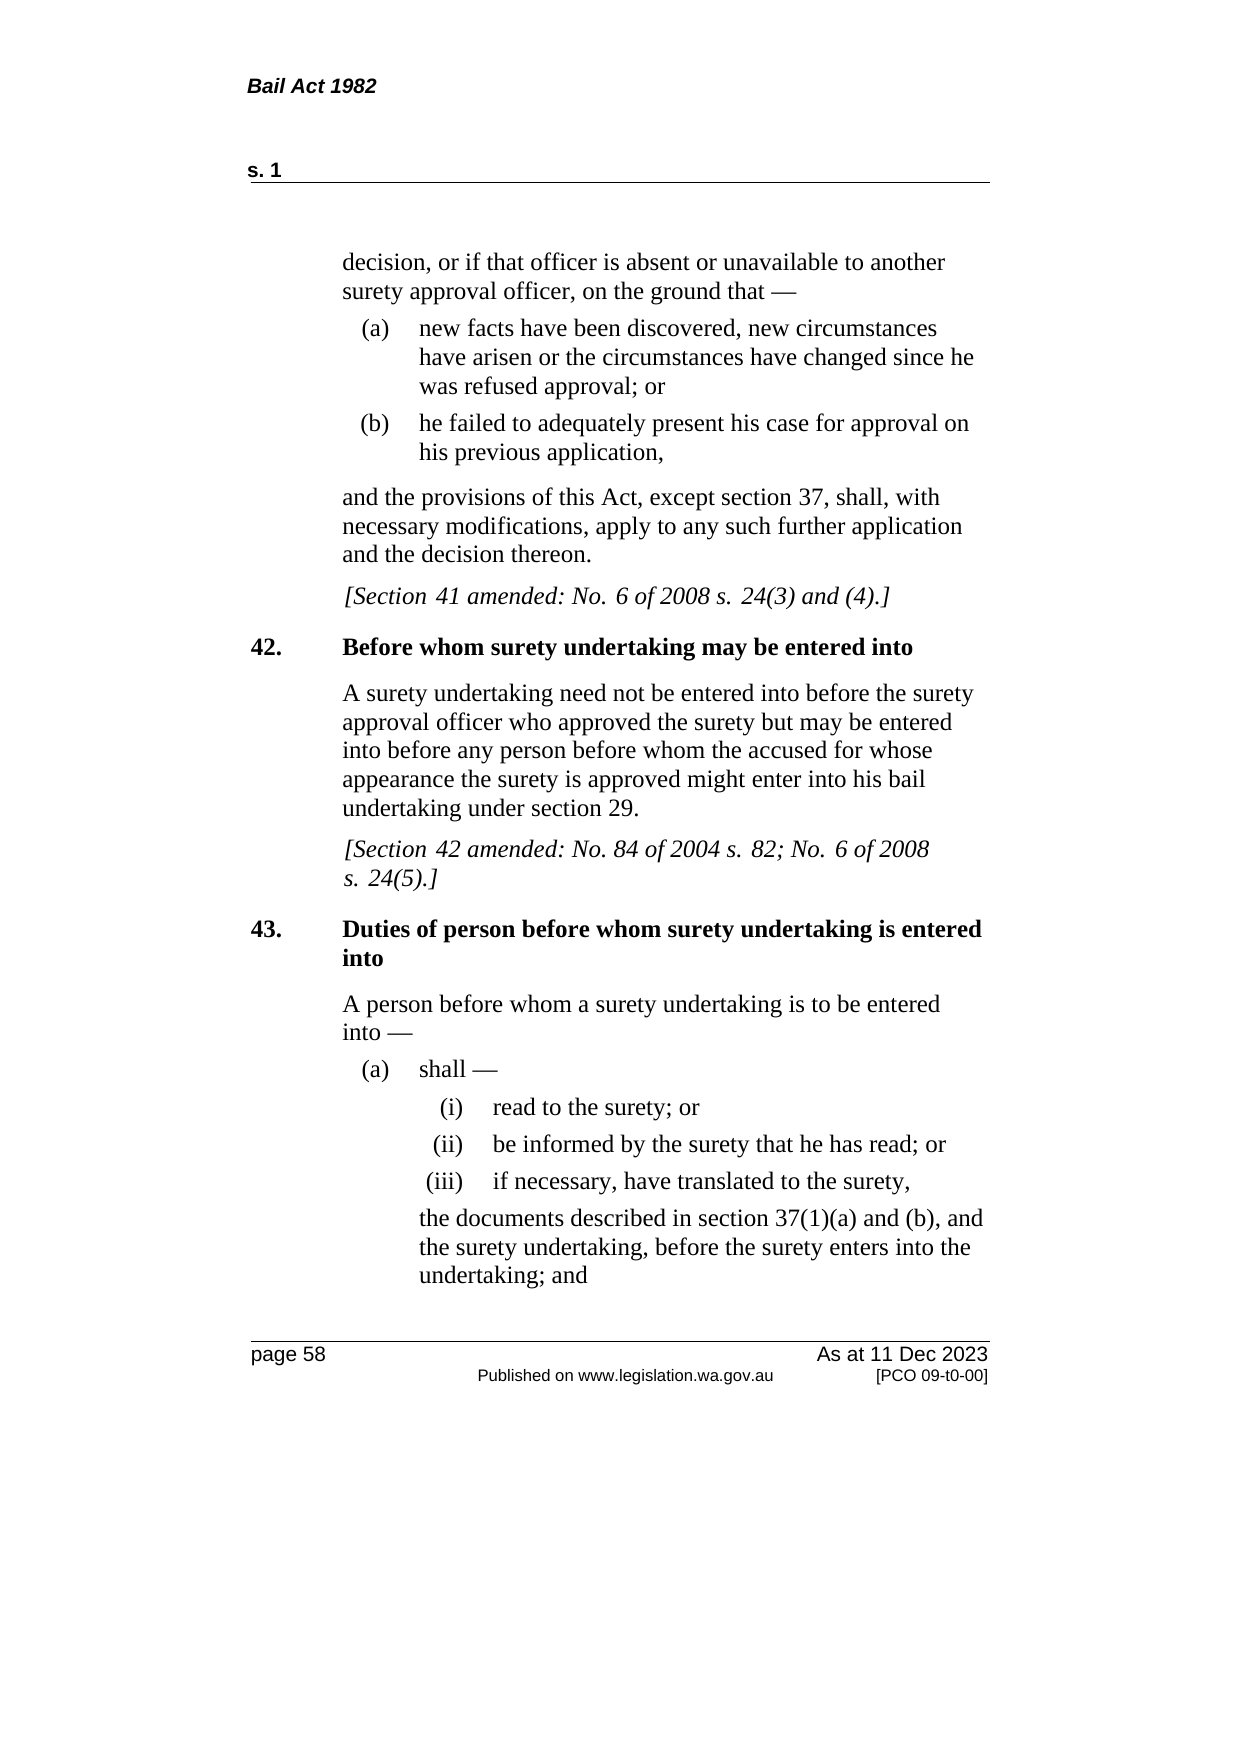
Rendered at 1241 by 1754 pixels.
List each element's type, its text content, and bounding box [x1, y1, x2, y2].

text (iii) if necessary, have translated to the surety, [251, 1166, 990, 1194]
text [251, 247, 990, 305]
text (i) read to the surety; or [251, 1092, 990, 1120]
text and the provisions of this Act, except section 37, shall, with necessary modifications, apply to any such further application and the decision thereon. [251, 482, 990, 568]
text (ii) be informed by the surety that he has read; or [251, 1129, 990, 1157]
subtitle 42. Before whom surety undertaking may be entered into [251, 632, 990, 661]
text A surety undertaking need not be entered into before the surety approval officer who approved the surety but may be entered into before any person before whom the accused for whose appearance the surety is approved might enter into his bail undertaking under section 29. [251, 678, 990, 822]
text (b) he failed to adequately present his case for approval on his previous application, [251, 408, 990, 465]
subtitle 43. Duties of person before whom surety undertaking is entered into [251, 914, 990, 972]
text A person before whom a surety undertaking is to be entered into — [251, 989, 990, 1046]
text (a) shall — [251, 1054, 990, 1083]
text (a) new facts have been discovered, new circumstances have arisen or the circumstances have changed since he was refused approval; or [251, 313, 990, 399]
text [Section 42 amended: No. 84 of 2004 s. 82; No. 6 of 2008 s. 24(5).] [251, 834, 990, 892]
text the documents described in section 37(1)(a) and (b), and the surety undertaking, before the surety enters into the undertaking; and [251, 1203, 990, 1289]
text [Section 41 amended: No. 6 of 2008 s. 24(3) and (4).] [251, 581, 990, 609]
